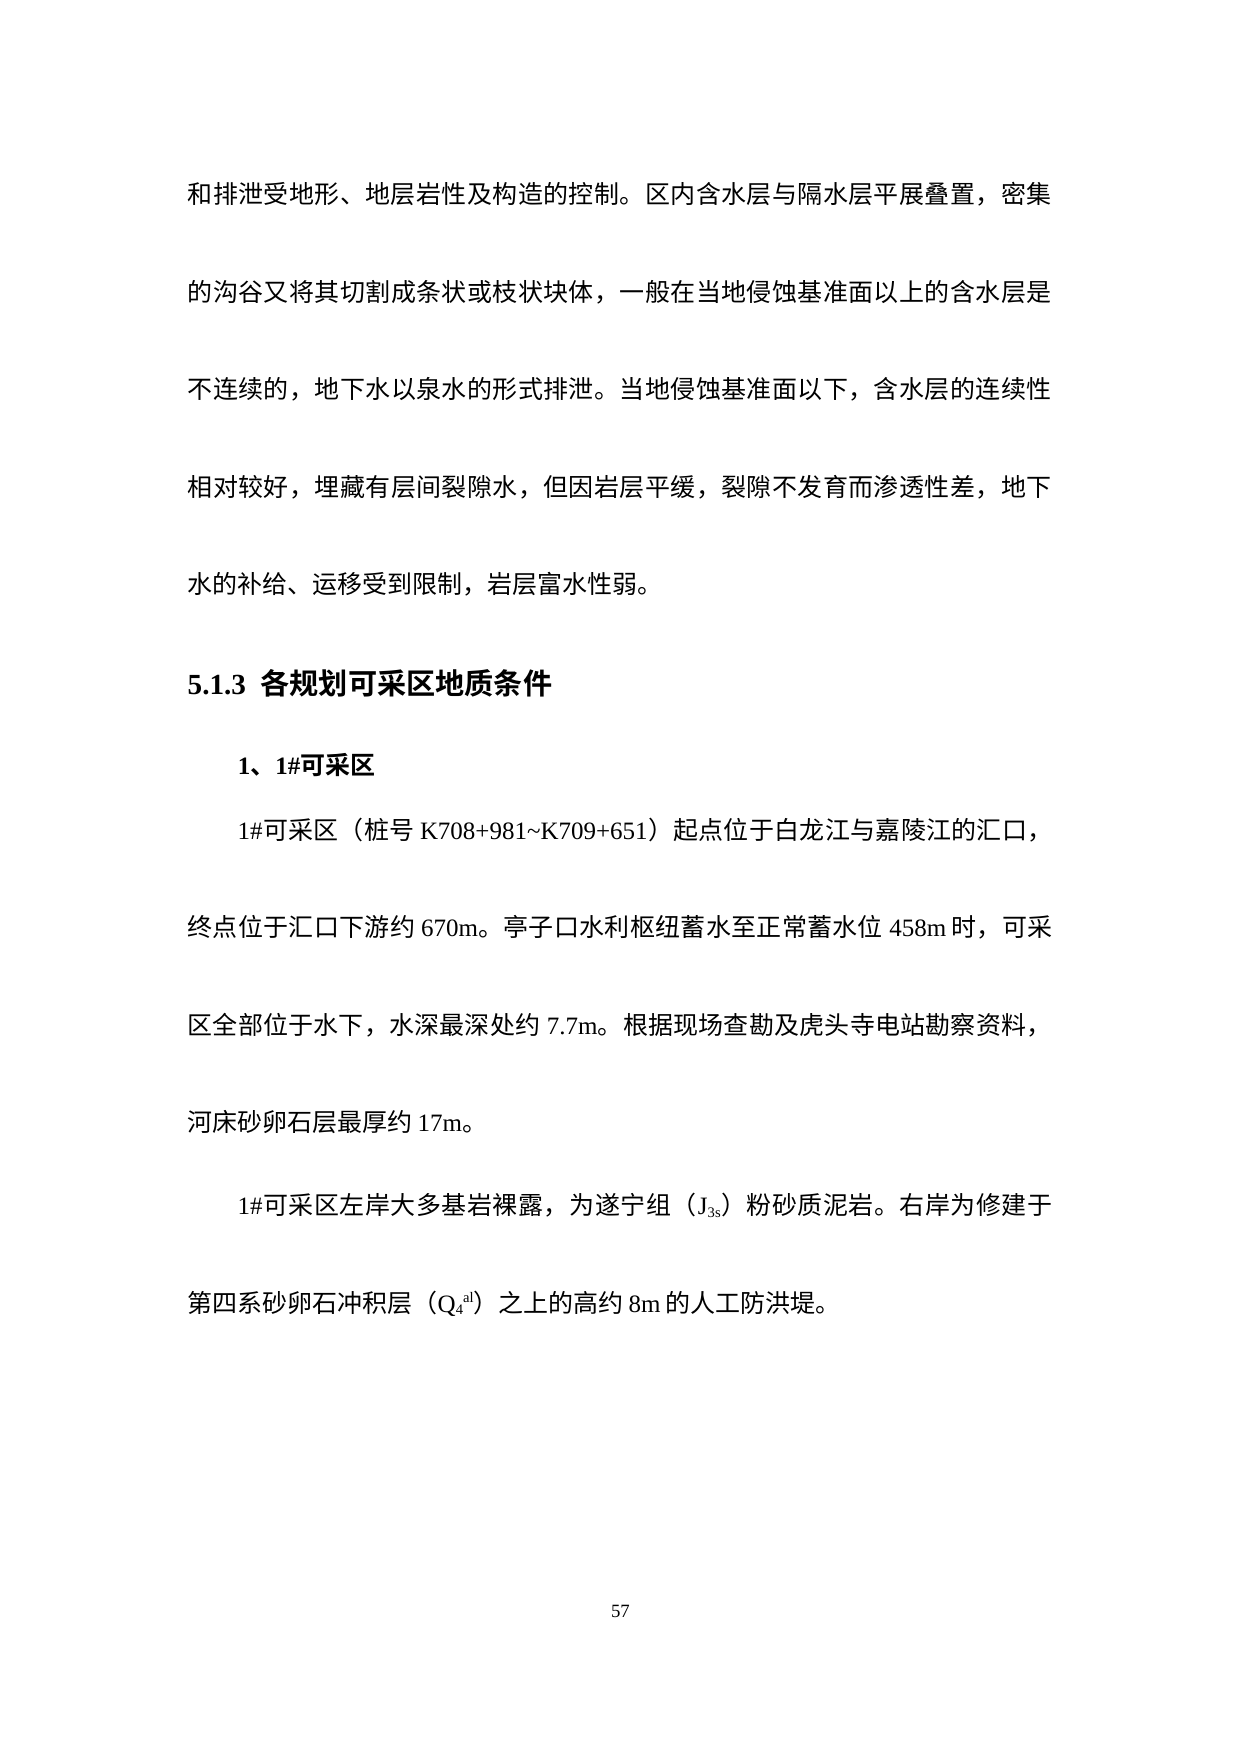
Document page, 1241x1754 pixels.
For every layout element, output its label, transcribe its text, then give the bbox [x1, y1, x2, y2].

text 1、1#可采区 [187, 731, 1053, 796]
text 1#可采区左岸大多基岩裸露，为遂宁组（J3s）粉砂质泥岩。右岸为修建于第四系砂卵石冲积层（Q4al）之上的高约8m的人工防洪堤。 [187, 1171, 1053, 1334]
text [187, 160, 1053, 615]
text 5.1.3 各规划可采区地质条件 [187, 649, 1053, 714]
text 1#可采区（桩号K708+981~K709+651）起点位于白龙江与嘉陵江的汇口，终点位于汇口下游约670m。亭子口水利枢纽蓄水至正常蓄水位458m时，可采区全部位于水下，水深最深处约7.7m。根据现场查勘及虎头寺电站勘察资料，河床砂卵石层最厚约17m。 [187, 796, 1053, 1153]
